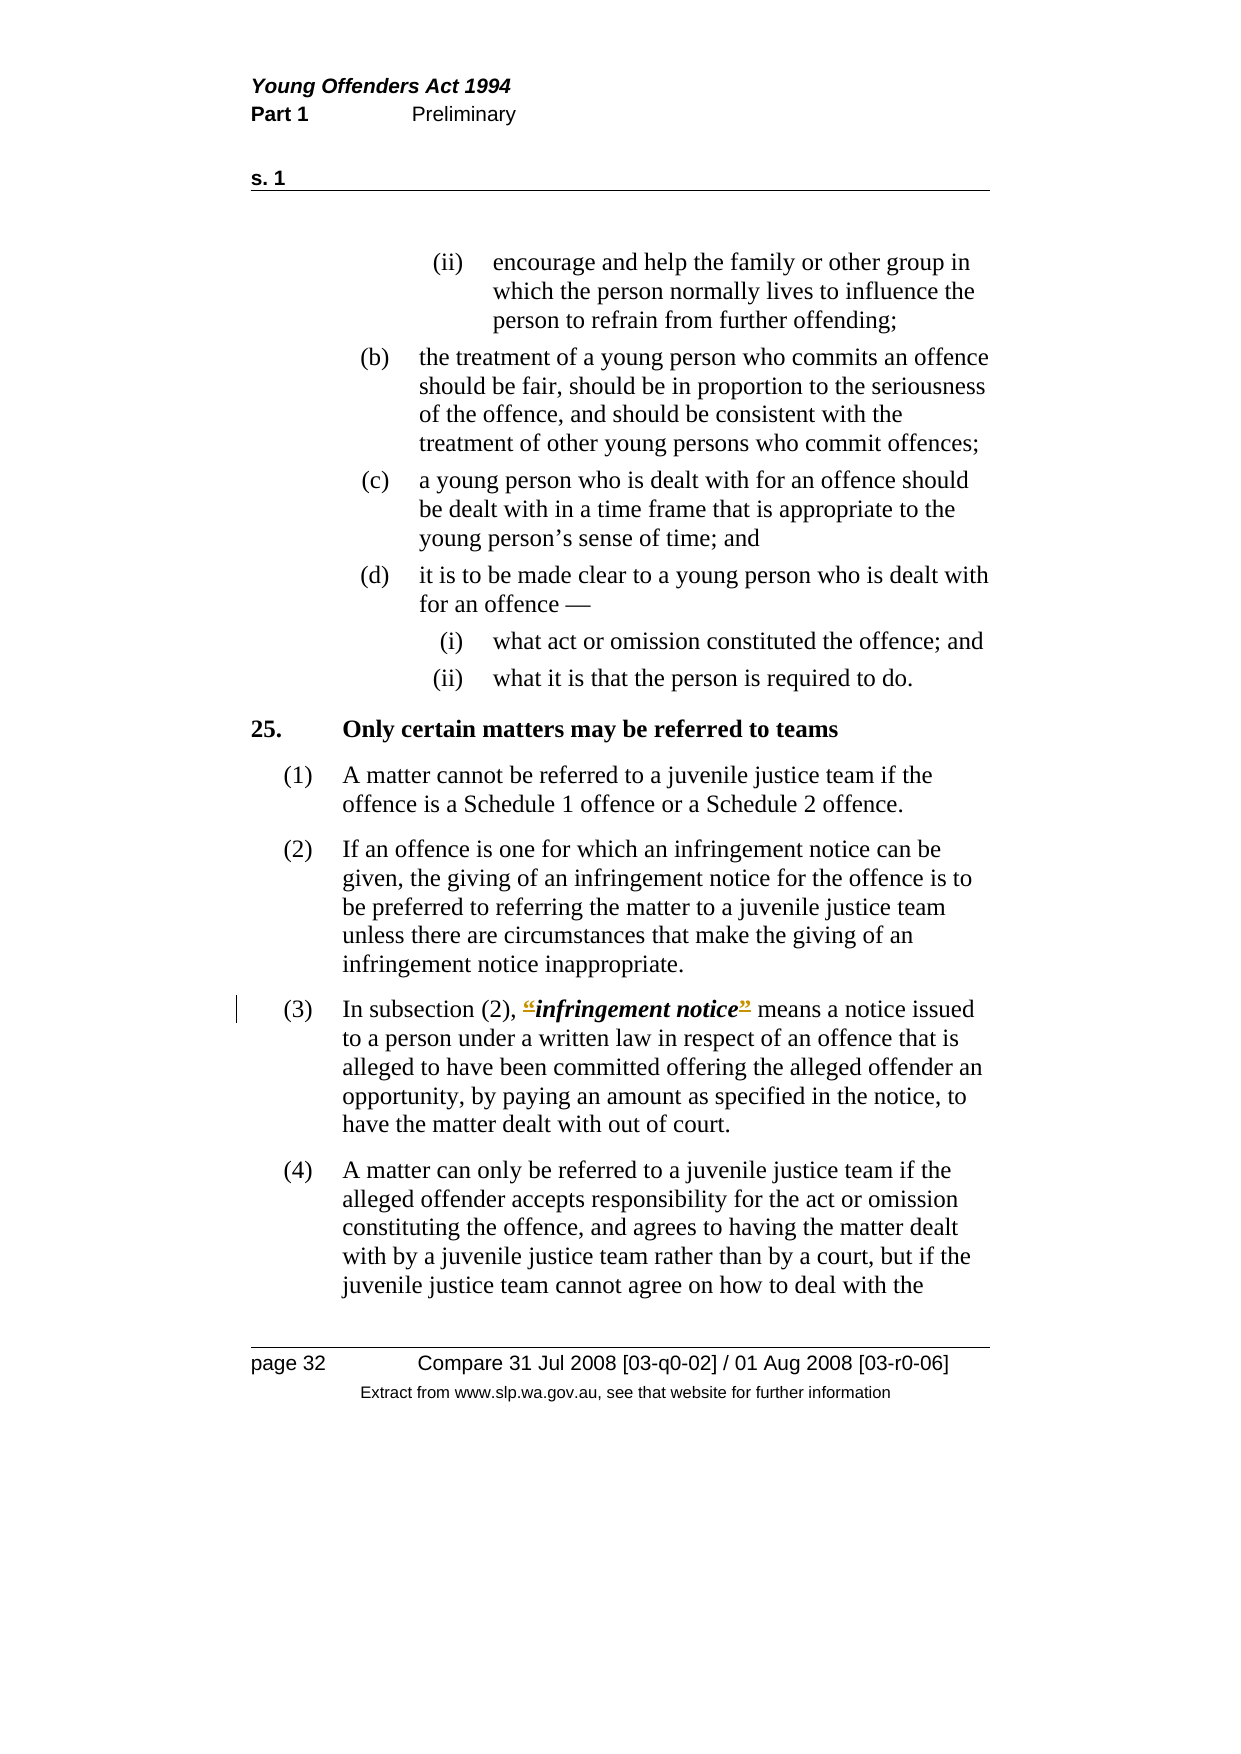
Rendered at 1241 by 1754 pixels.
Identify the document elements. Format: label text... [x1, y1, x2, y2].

text (i) what act or omission constituted the offence; and [251, 626, 990, 654]
text (b) the treatment of a young person who commits an offence should be fair, should be in proportion to the seriousness of the offence, and should be consistent with the treatment of other young persons who commit offences; [251, 342, 990, 457]
text (ii) encourage and help the family or other group in which the person normally lives to influence the person to refrain from further offending; [251, 247, 990, 334]
subtitle 25. Only certain matters may be referred to teams [251, 714, 990, 743]
text (3) In subsection (2), infringement notice means a notice issued to a person under a written law in respect of an offence that is alleged to have been committed offering the alleged offender an opportunity, by paying an amount as specified in the notice, to have the matter dealt with out of court. [251, 994, 990, 1138]
text (d) it is to be made clear to a young person who is dealt with for an offence — [251, 560, 990, 617]
text (2) If an offence is one for which an infringement notice can be given, the giving of an infringement notice for the offence is to be preferred to referring the matter to a juvenile justice team unless there are circumstances that make the giving of an infringement notice inappropriate. [251, 834, 990, 978]
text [251, 1155, 990, 1299]
text (c) a young person who is dealt with for an offence should be dealt with in a time frame that is appropriate to the young person’s sense of time; and [251, 465, 990, 552]
text (ii) what it is that the person is required to do. [251, 663, 990, 692]
text (1) A matter cannot be referred to a juvenile justice team if the offence is a Schedule 1 offence or a Schedule 2 offence. [251, 760, 990, 817]
